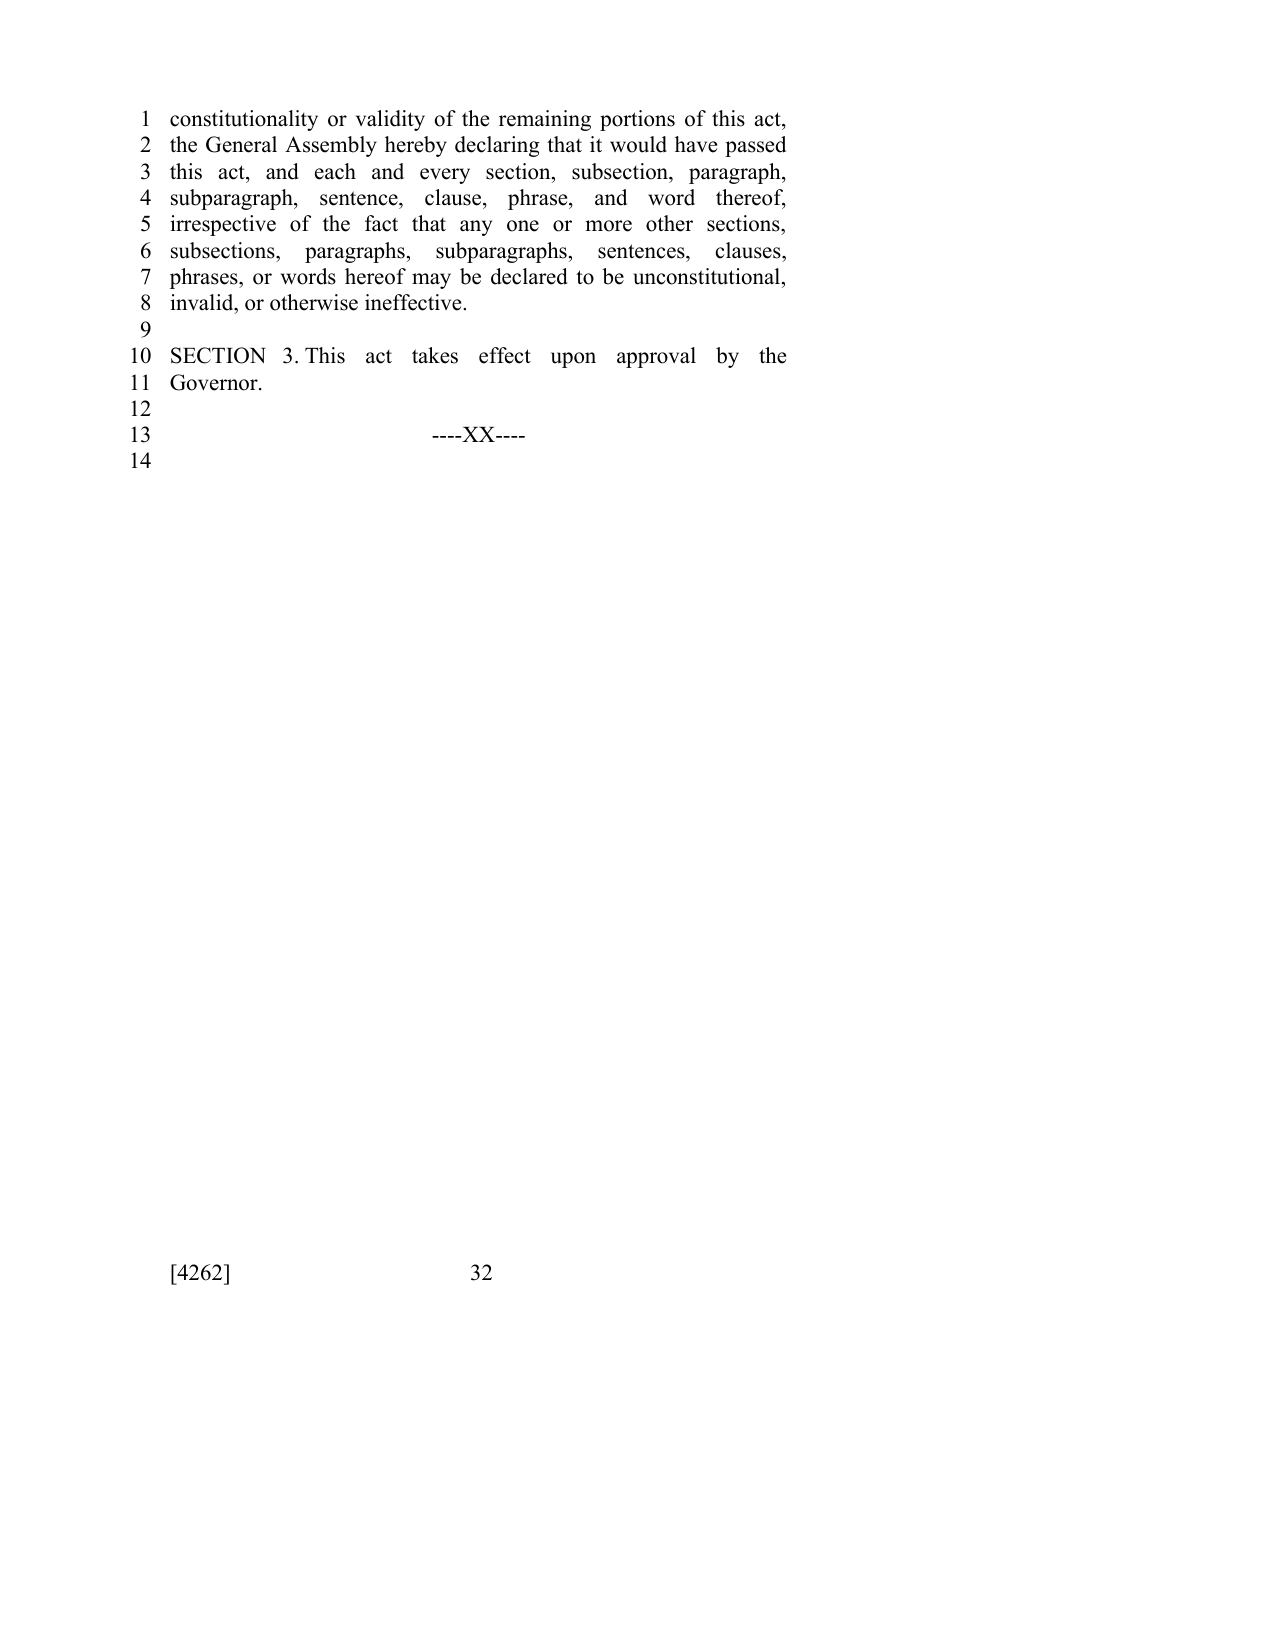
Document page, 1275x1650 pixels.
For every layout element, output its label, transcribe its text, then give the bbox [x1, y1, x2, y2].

text ----XX---- [169, 421, 787, 448]
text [169, 105, 787, 316]
text SECTION 3. This act takes effect upon approval by the Governor. [169, 342, 787, 395]
